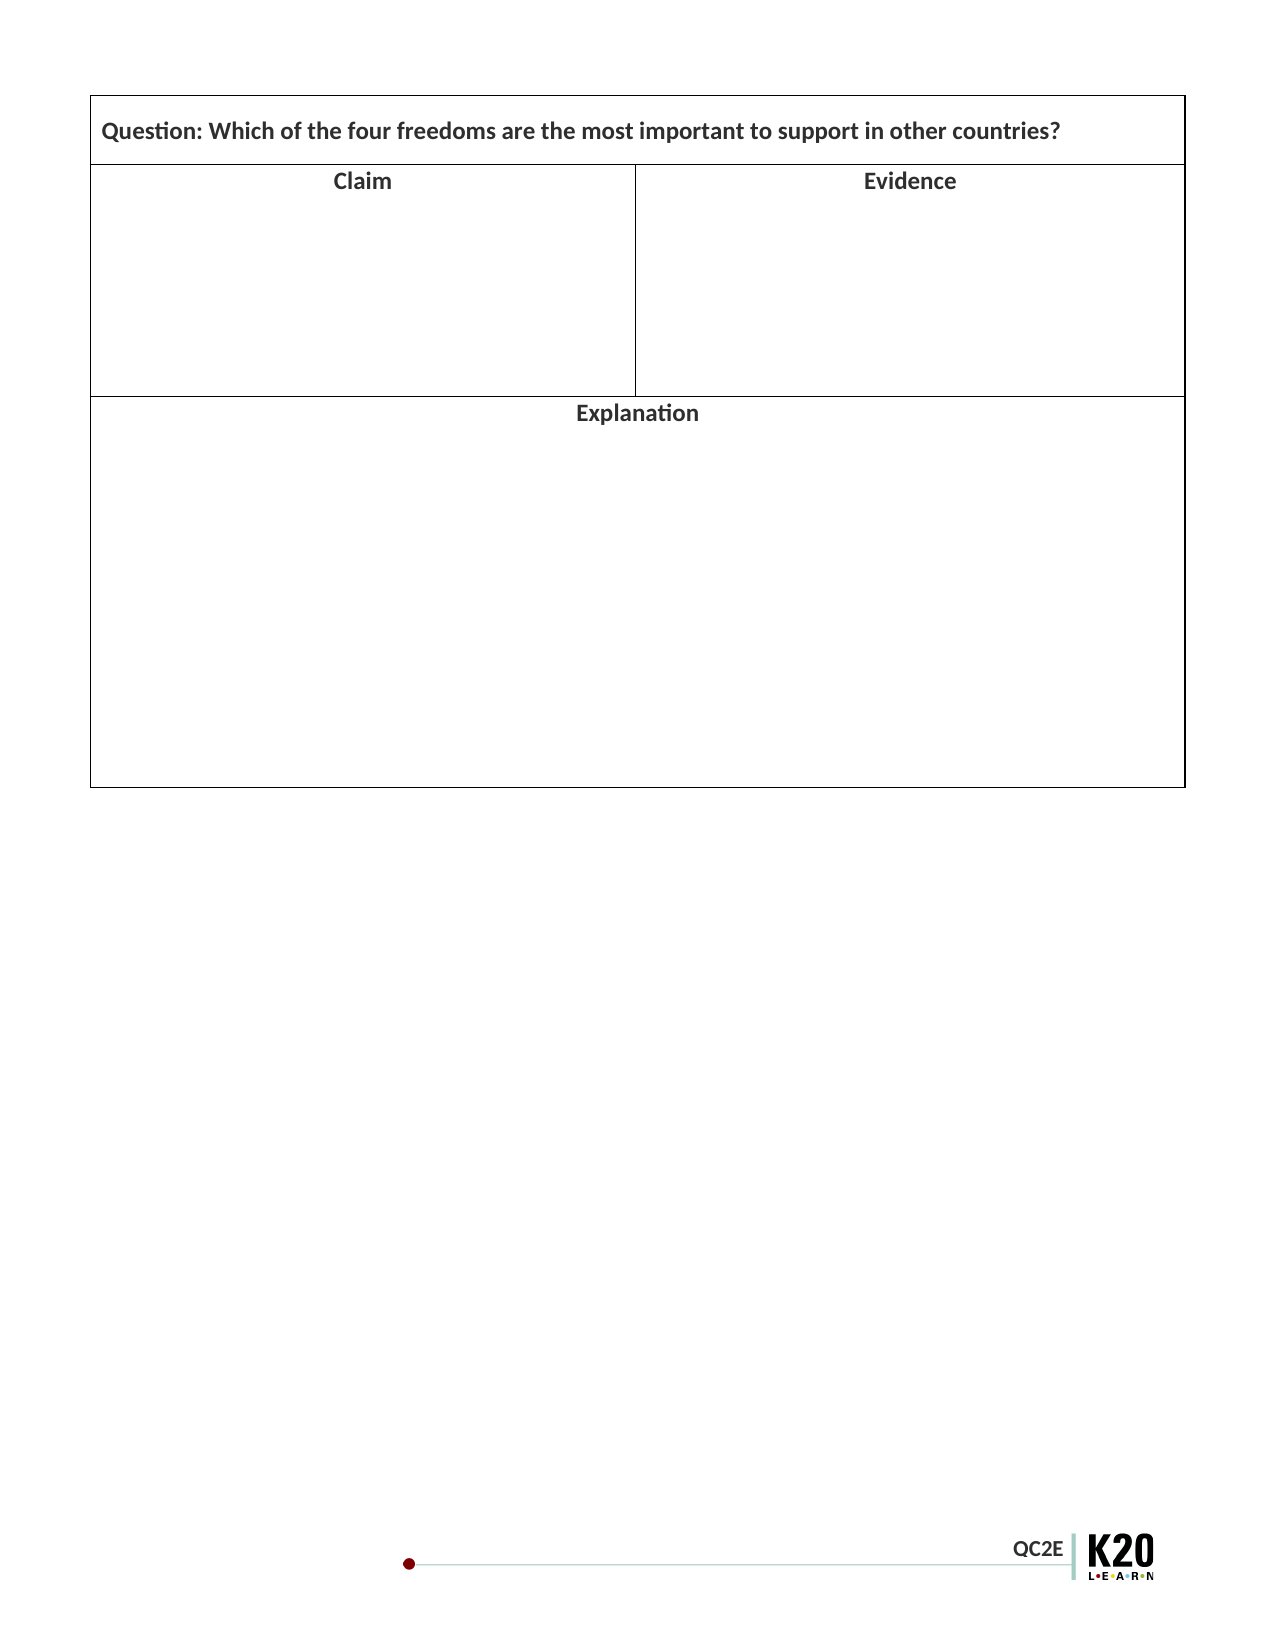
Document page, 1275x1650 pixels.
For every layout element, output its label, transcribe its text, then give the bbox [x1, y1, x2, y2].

table_cell Evidence [636, 165, 1184, 396]
table_cell Explanation [91, 397, 1184, 787]
picture [403, 1530, 1154, 1583]
table_cell Claim [91, 165, 635, 396]
table_header Question: Which of the four freedoms are the most important to support in other countries? [91, 96, 1184, 164]
